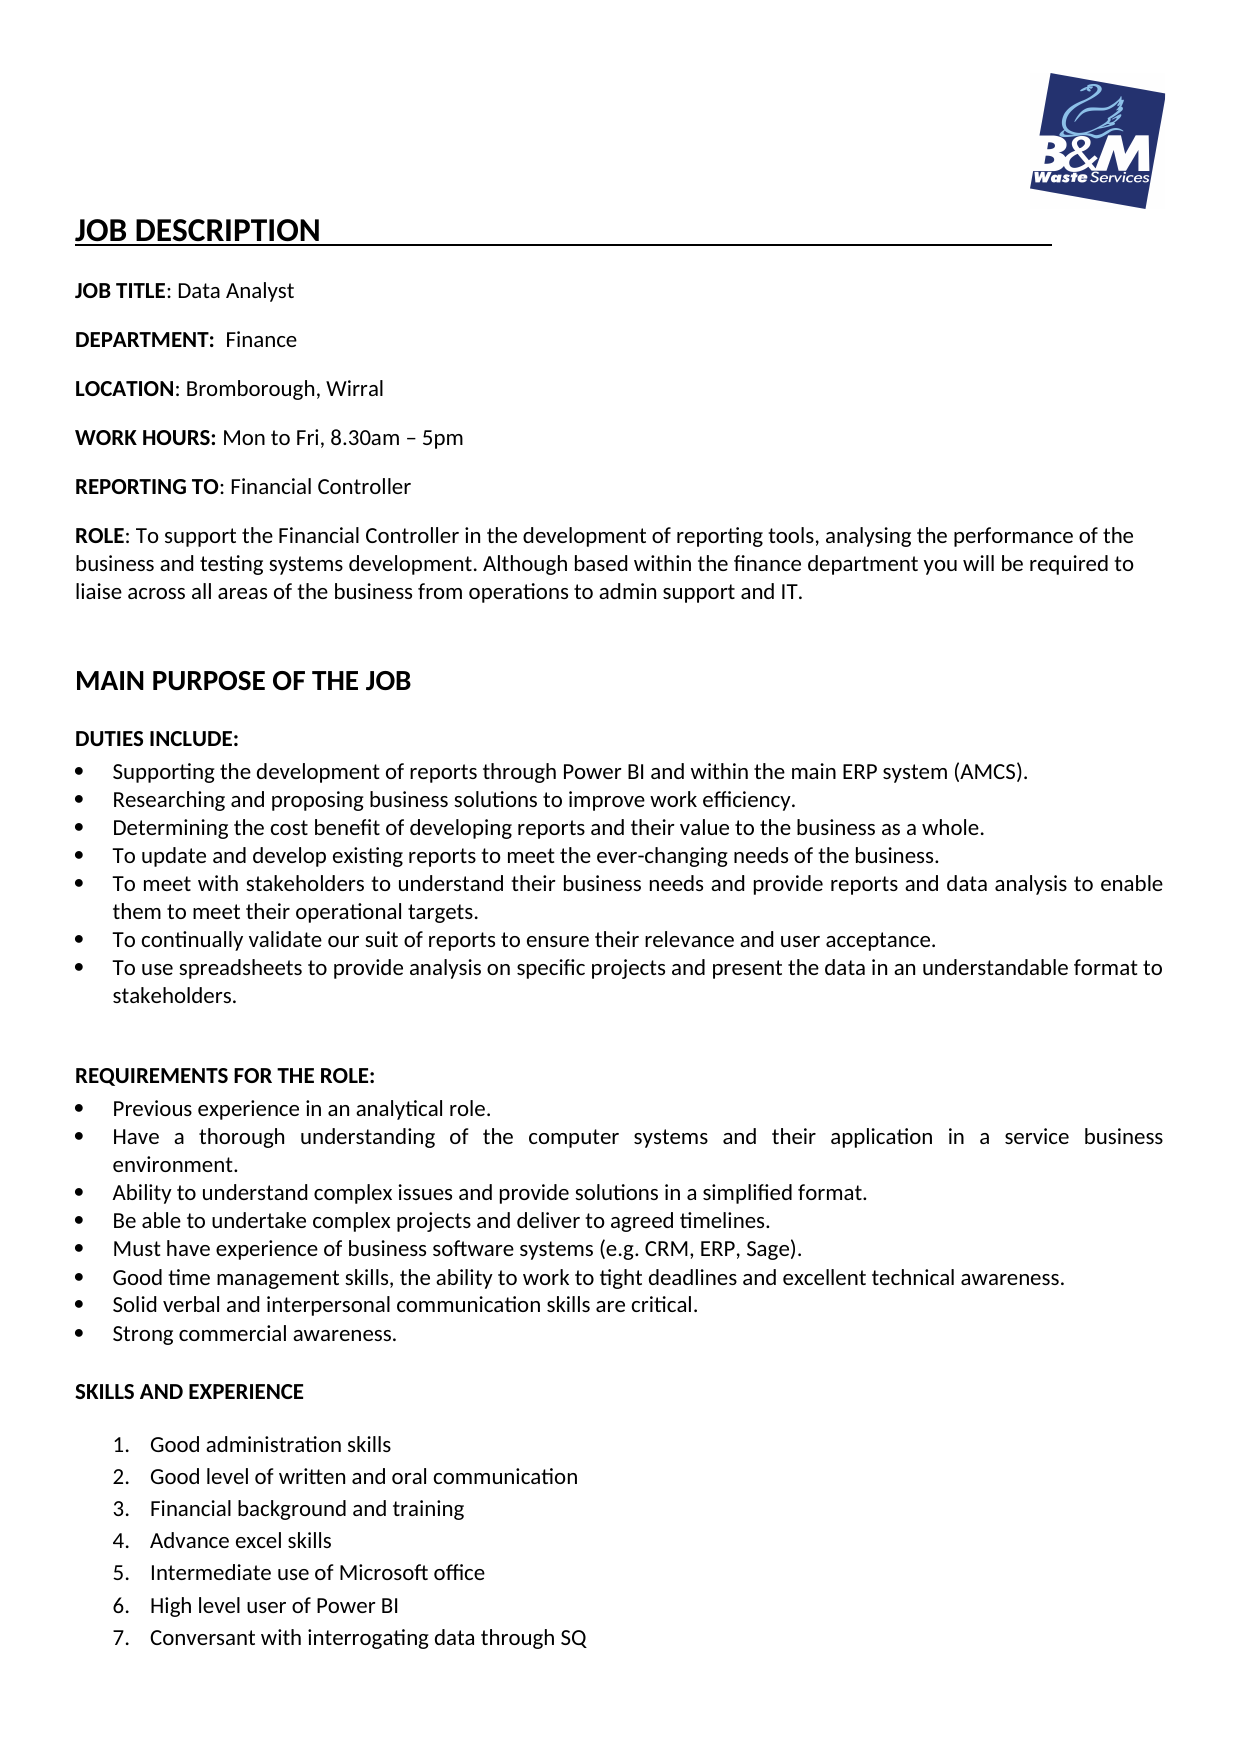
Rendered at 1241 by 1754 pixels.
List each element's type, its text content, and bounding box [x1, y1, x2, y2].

list To update and develop existing reports to meet the ever-changing needs of the business. [75, 841, 1165, 869]
list Be able to undertake complex projects and deliver to agreed timelines. [75, 1207, 1165, 1234]
list Good time management skills, the ability to work to tight deadlines and excellent technical awareness. [75, 1263, 1165, 1291]
list Conversant with interrogating data through SQ [112, 1623, 1165, 1651]
list Strong commercial awareness. [75, 1319, 1165, 1347]
list Supporting the development of reports through Power BI and within the main ERP system (AMCS). [75, 757, 1165, 785]
text Requirements for the role: [75, 1061, 1165, 1089]
list Solid verbal and interpersonal communication skills are critical. [75, 1291, 1165, 1319]
text Duties include: [75, 724, 1165, 752]
list Researching and proposing business solutions to improve work efficiency. [75, 785, 1165, 813]
text SKILLS AND EXPERIENCE [75, 1377, 1165, 1405]
list Financial background and training [112, 1494, 1165, 1522]
list To continually validate our suit of reports to ensure their relevance and user acceptance. [75, 925, 1165, 953]
text ROLE: To support the Financial Controller in the development of reporting tools, analysing the performance of the business and testing systems development. Although based within the finance department you will be required to liaise across all areas of the business from operations to admin support and IT. [75, 521, 1165, 605]
text JOB TITLE: Data Analyst [75, 277, 1165, 305]
text WORK HOURS: Mon to Fri, 8.30am – 5pm [75, 423, 1165, 451]
list Previous experience in an analytical role. [75, 1094, 1165, 1122]
picture [1030, 73, 1166, 209]
list Intermediate use of Microsoft office [112, 1558, 1165, 1587]
list Good level of written and oral communication [112, 1462, 1165, 1490]
list Determining the cost benefit of developing reports and their value to the business as a whole. [75, 813, 1165, 841]
list To use spreadsheets to provide analysis on specific projects and present the data in an understandable format to stakeholders. [75, 953, 1165, 1009]
text REPORTING TO: Financial Controller [75, 472, 1165, 500]
text JOB DESCRIPTION [75, 209, 1165, 250]
list High level user of Power BI [112, 1591, 1165, 1619]
list Ability to understand complex issues and provide solutions in a simplified format. [75, 1178, 1165, 1207]
list Advance excel skills [112, 1526, 1165, 1554]
text DEPARTMENT: Finance [75, 326, 1165, 353]
list Must have experience of business software systems (e.g. CRM, ERP, Sage). [75, 1234, 1165, 1263]
list To meet with stakeholders to understand their business needs and provide reports and data analysis to enable them to meet their operational targets. [75, 869, 1165, 925]
text MAIN PURPOSE OF THE JOB [75, 662, 1165, 698]
list Good administration skills [112, 1430, 1165, 1458]
list Have a thorough understanding of the computer systems and their application in a service business environment. [75, 1122, 1165, 1178]
text LOCATION: Bromborough, Wirral [75, 374, 1165, 402]
